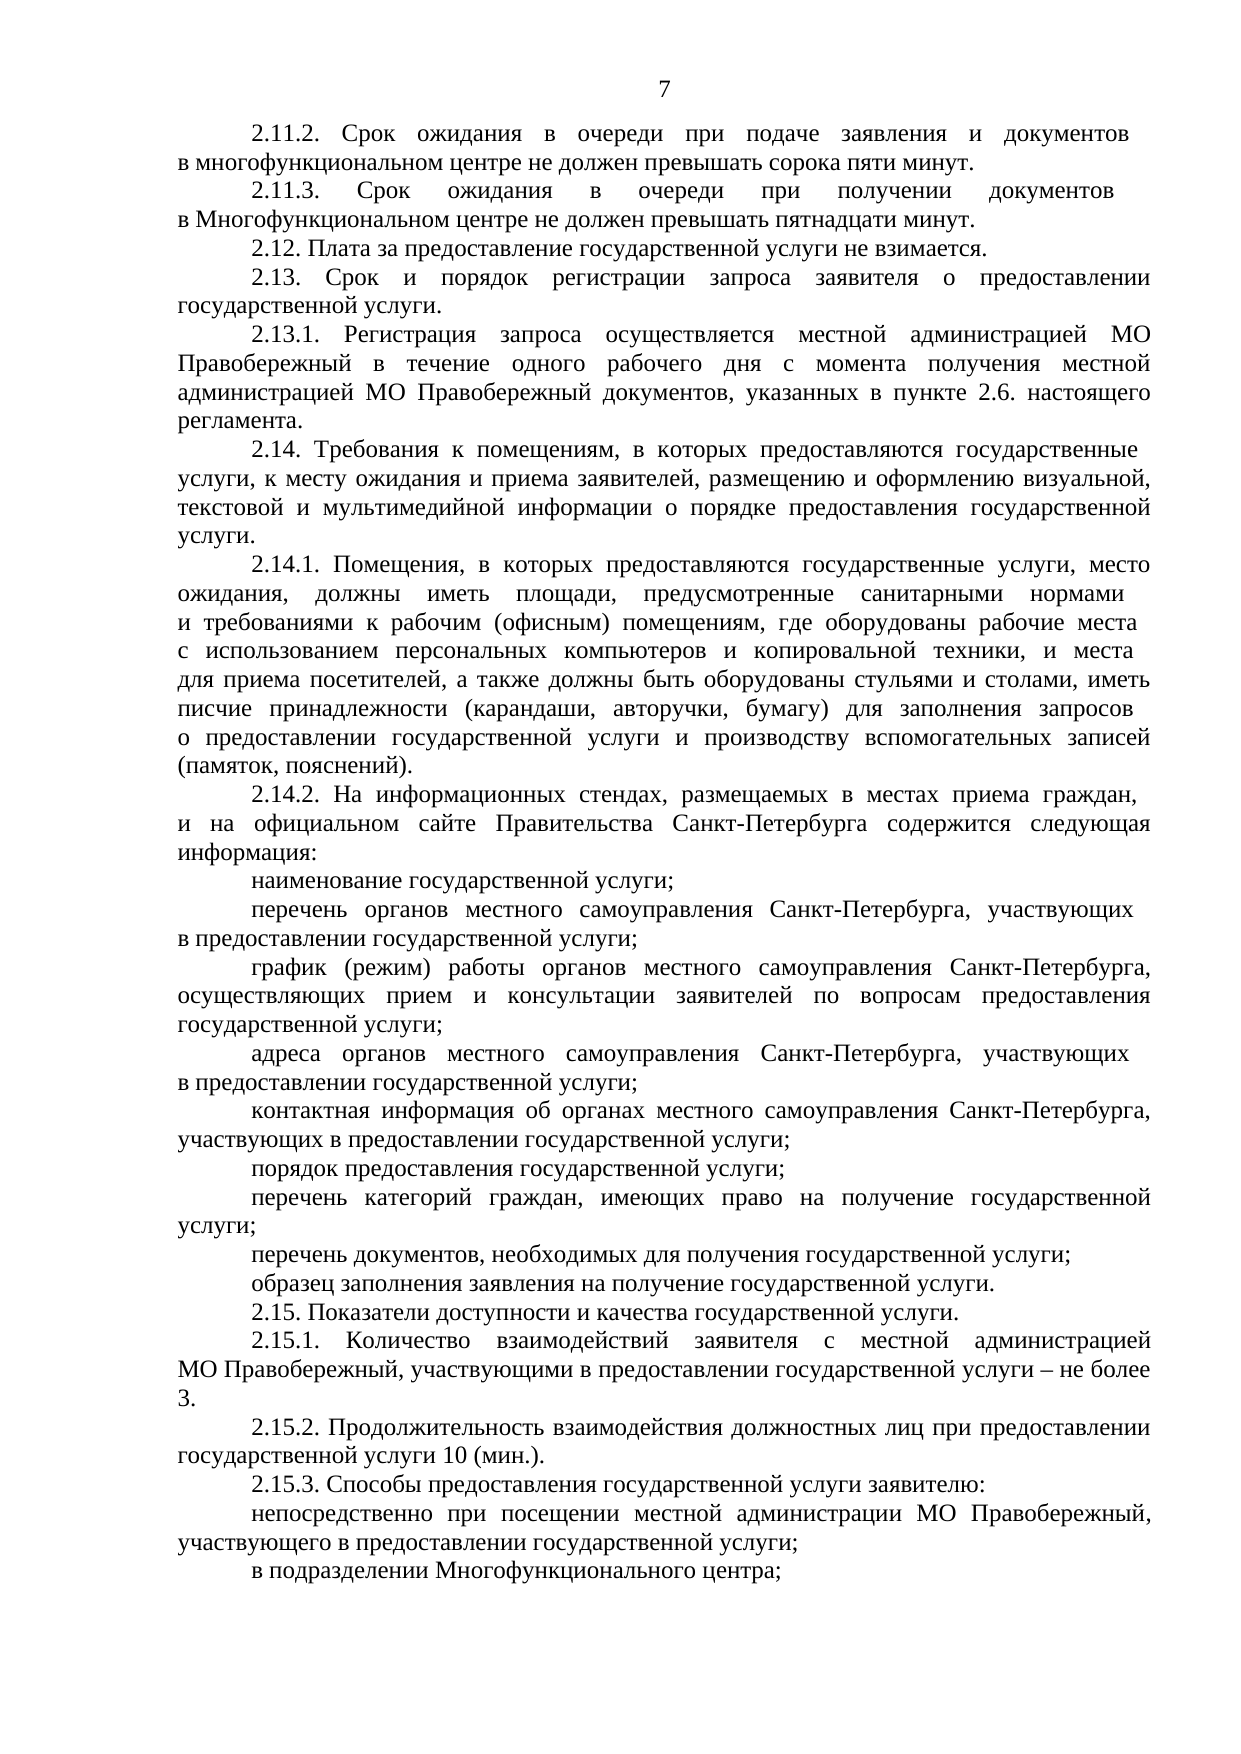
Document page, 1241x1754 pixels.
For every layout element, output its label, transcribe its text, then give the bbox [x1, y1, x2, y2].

text 2.14. Требования к помещениям, в которых предоставляются государственные услуги, к месту ожидания и приема заявителей, размещению и оформлению визуальной, текстовой и мультимедийной информации о порядке предоставления государственной услуги. [177, 434, 1152, 549]
text 2.15.3. Способы предоставления государственной услуги заявителю: [177, 1469, 1152, 1498]
text 2.14.2. На информационных стендах, размещаемых в местах приема граждан, и на официальном сайте Правительства Санкт-Петербурга содержится следующая информация: [177, 779, 1152, 866]
text 2.11.3. Срок ожидания в очереди при получении документов в Многофункциональном центре не должен превышать пятнадцати минут. [177, 176, 1152, 233]
text 2.15.1. Количество взаимодействий заявителя с местной администрацией МО Правобережный, участвующими в предоставлении государственной услуги – не более 3. [177, 1326, 1152, 1412]
text график (режим) работы органов местного самоуправления Санкт-Петербурга, осуществляющих прием и консультации заявителей по вопросам предоставления государственной услуги; [177, 952, 1152, 1038]
text 2.11.2. Срок ожидания в очереди при подаче заявления и документов в многофункциональном центре не должен превышать сорока пяти минут. [177, 118, 1152, 176]
text 2.13.1. Регистрация запроса осуществляется местной администрацией МО Правобережный в течение одного рабочего дня с момента получения местной администрацией МО Правобережный документов, указанных в пункте 2.6. настоящего регламента. [177, 319, 1152, 434]
text непосредственно при посещении местной администрации МО Правобережный, участвующего в предоставлении государственной услуги; [177, 1498, 1152, 1556]
text 2.14.1. Помещения, в которых предоставляются государственные услуги, место ожидания, должны иметь площади, предусмотренные санитарными нормами и требованиями к рабочим (офисным) помещениям, где оборудованы рабочие места с использованием персональных компьютеров и копировальной техники, и места для приема посетителей, а также должны быть оборудованы стульями и столами, иметь писчие принадлежности (карандаши, авторучки, бумагу) для заполнения запросов о предоставлении государственной услуги и производству вспомогательных записей (памяток, пояснений). [177, 549, 1152, 779]
text 2.12. Плата за предоставление государственной услуги не взимается. [177, 233, 1152, 262]
text контактная информация об органах местного самоуправления Санкт-Петербурга, участвующих в предоставлении государственной услуги; [177, 1096, 1152, 1153]
text порядок предоставления государственной услуги; [177, 1153, 1152, 1182]
text образец заполнения заявления на получение государственной услуги. [177, 1268, 1152, 1297]
text 2.15. Показатели доступности и качества государственной услуги. [177, 1297, 1152, 1326]
text 2.13. Срок и порядок регистрации запроса заявителя о предоставлении государственной услуги. [177, 262, 1152, 319]
text наименование государственной услуги; [177, 866, 1152, 894]
text 2.15.2. Продолжительность взаимодействия должностных лиц при предоставлении государственной услуги 10 (мин.). [177, 1412, 1152, 1469]
text в подразделении Многофункционального центра; [177, 1556, 1152, 1584]
text перечень документов, необходимых для получения государственной услуги; [177, 1239, 1152, 1268]
text адреса органов местного самоуправления Санкт-Петербурга, участвующих в предоставлении государственной услуги; [177, 1038, 1152, 1096]
text перечень органов местного самоуправления Санкт-Петербурга, участвующих в предоставлении государственной услуги; [177, 894, 1152, 952]
text перечень категорий граждан, имеющих право на получение государственной услуги; [177, 1182, 1152, 1239]
